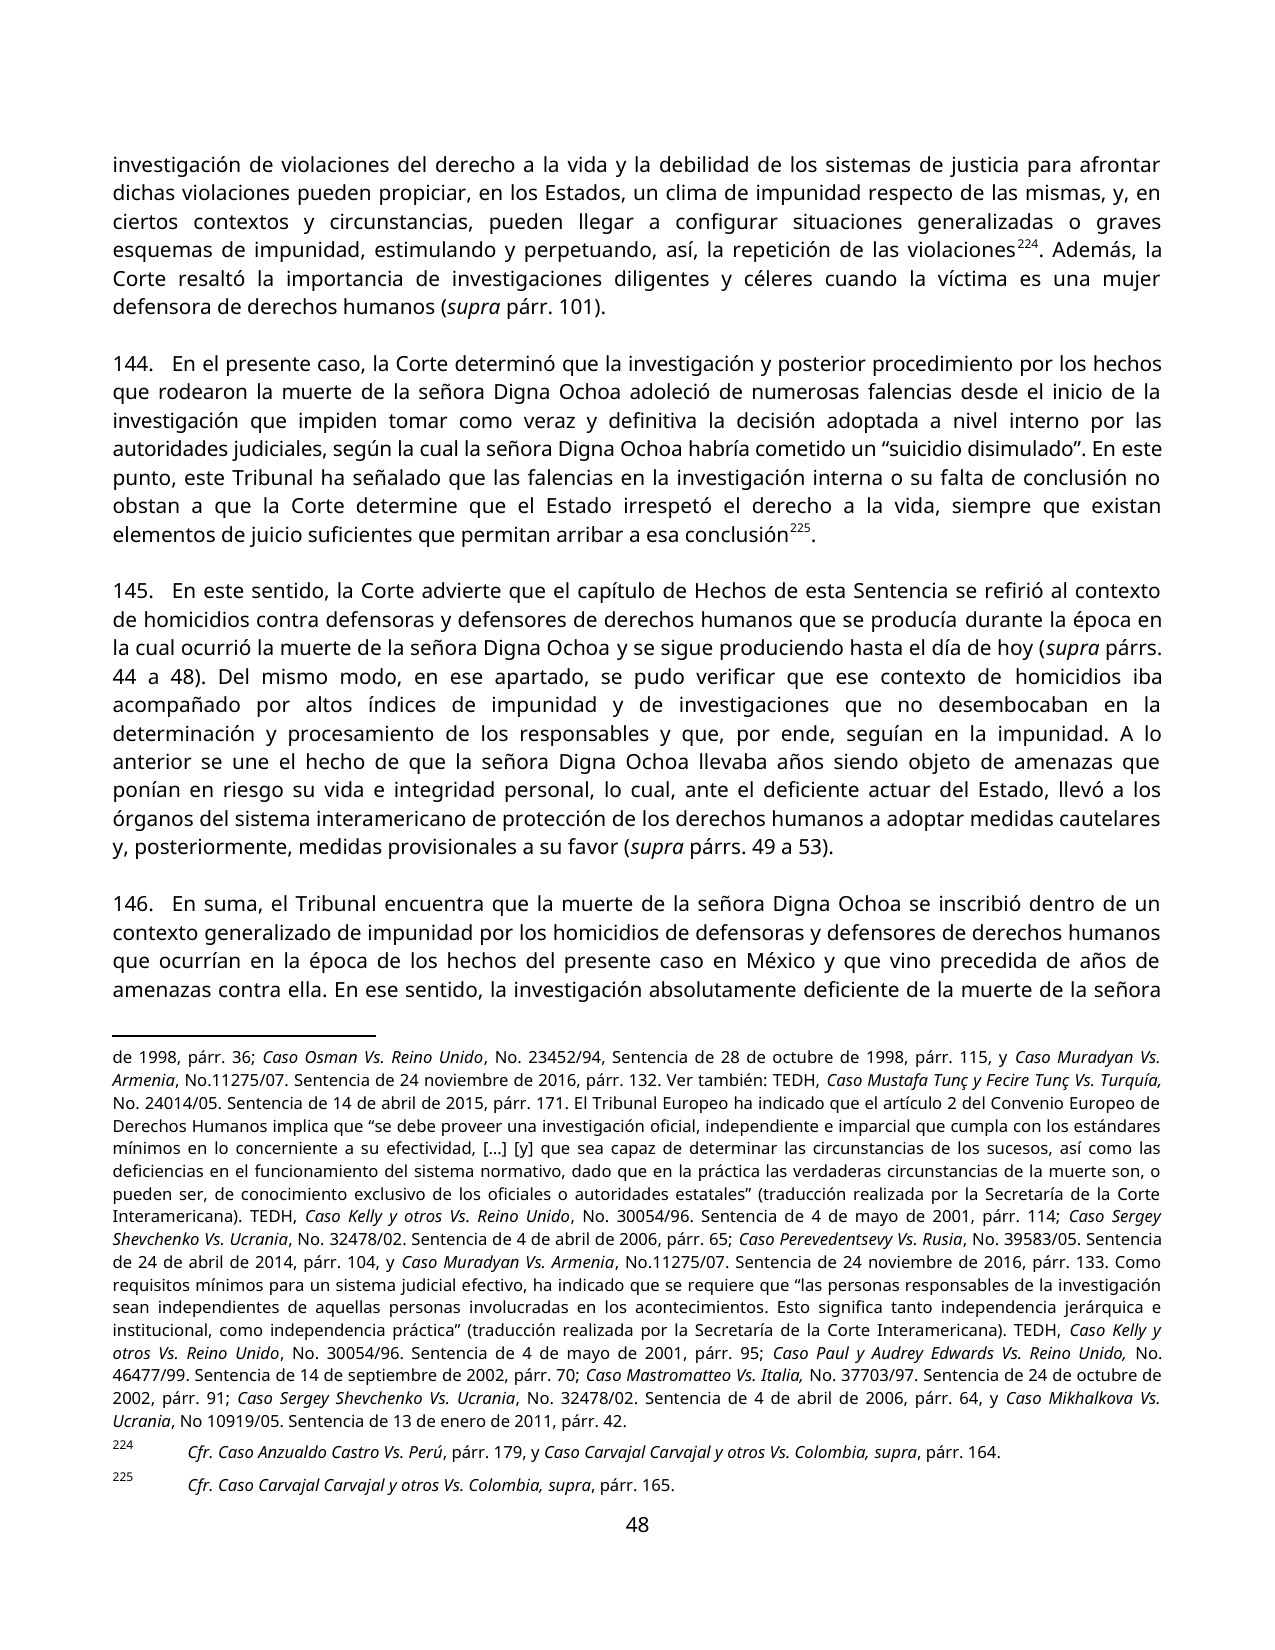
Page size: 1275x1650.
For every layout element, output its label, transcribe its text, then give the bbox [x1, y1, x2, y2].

list En el presente caso, la Corte determinó que la investigación y posterior procedimiento por los hechos que rodearon la muerte de la señora Digna Ochoa adoleció de numerosas falencias desde el inicio de la investigación que impiden tomar como veraz y definitiva la decisión adoptada a nivel interno por las autoridades judiciales, según la cual la señora Digna Ochoa habría cometido un “suicidio disimulado”. En este punto, este Tribunal ha señalado que las falencias en la investigación interna o su falta de conclusión no obstan a que la Corte determine que el Estado irrespetó el derecho a la vida, siempre que existan elementos de juicio suficientes que permitan arribar a esa conclusión. [112, 349, 1162, 548]
list En este sentido, la Corte advierte que el capítulo de Hechos de esta Sentencia se refirió al contexto de homicidios contra defensoras y defensores de derechos humanos que se producía durante la época en la cual ocurrió la muerte de la señora Digna Ochoa y se sigue produciendo hasta el día de hoy (supra párrs. 44 a 48). Del mismo modo, en ese apartado, se pudo verificar que ese contexto de homicidios iba acompañado por altos índices de impunidad y de investigaciones que no desembocaban en la determinación y procesamiento de los responsables y que, por ende, seguían en la impunidad. A lo anterior se une el hecho de que la señora Digna Ochoa llevaba años siendo objeto de amenazas que ponían en riesgo su vida e integridad personal, lo cual, ante el deficiente actuar del Estado, llevó a los órganos del sistema interamericano de protección de los derechos humanos a adoptar medidas cautelares y, posteriormente, medidas provisionales a su favor (supra párrs. 49 a 53). [112, 577, 1162, 861]
list En suma, el Tribunal encuentra que la muerte de la señora Digna Ochoa se inscribió dentro de un contexto generalizado de impunidad por los homicidios de defensoras y defensores de derechos humanos que ocurrían en la época de los hechos del presente caso en México y que vino precedida de años de amenazas contra ella. En ese sentido, la investigación absolutamente deficiente de la muerte de la señora Digna Ochoa por parte de las autoridades mexicanas, junto al hecho de que se hayan descartado arbitrariamente otras líneas de investigación, no permitió arrojar luz sobre las circunstancias particulares que rodearon esta muerte y, por tanto, constituyó, en sí misma, una violación a la obligación de garantizar el derecho a la vida de la señora Digna Ochoa y, además, violó el derecho a la verdad de los familiares de la señora Digna Ochoa. A este respecto, la Corte reitera que el Estado está obligado a combatir la eventual situación de impunidad que podría tener lugar en el presente caso por todos los medios disponibles, ya que ésta propicia la repetición crónica de las violaciones de derechos humanos y la total indefensión de las víctimas y de sus familiares, quienes tienen derecho a conocer la verdad de lo sucedido respecto de las circunstancias de su muerte. [112, 889, 1162, 1003]
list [112, 150, 1162, 321]
